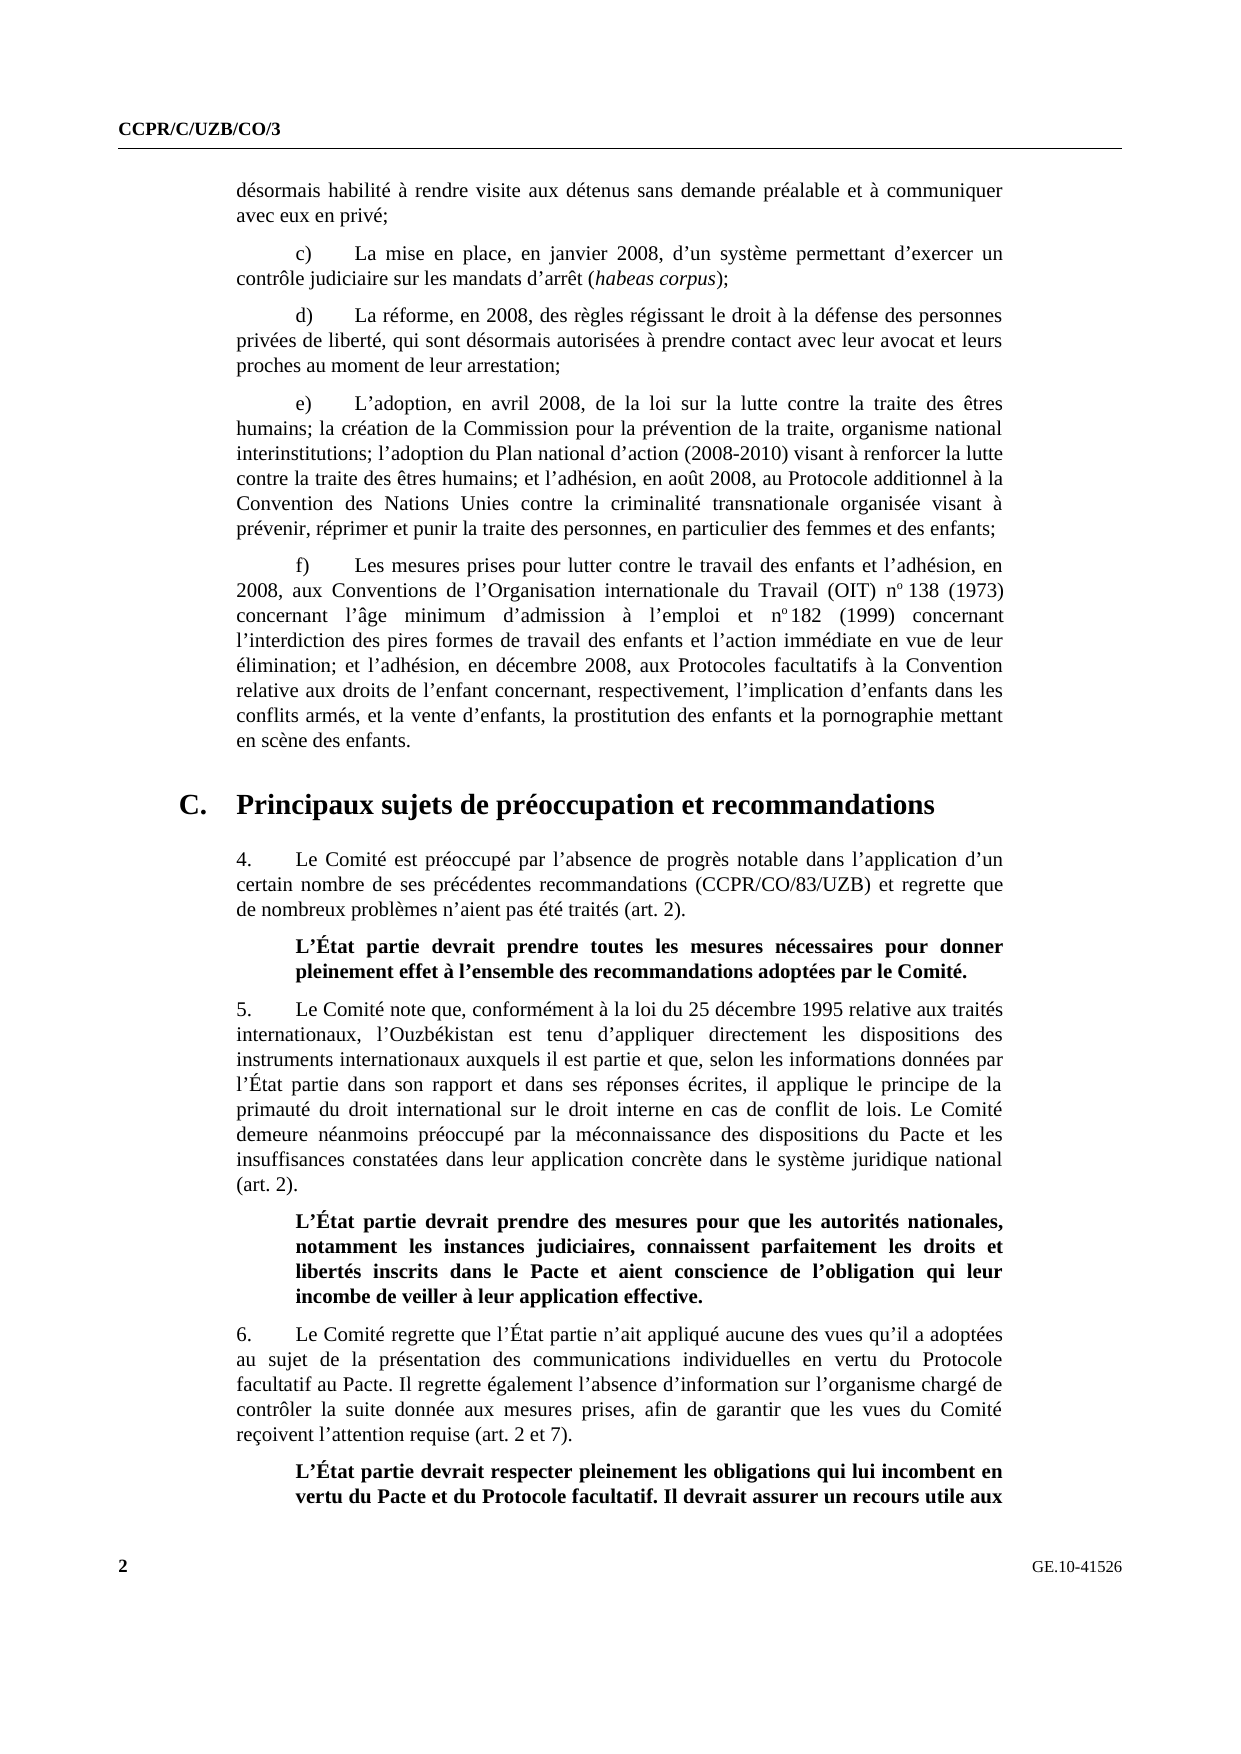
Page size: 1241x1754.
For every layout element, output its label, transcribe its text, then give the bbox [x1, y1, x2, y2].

text C. Principaux sujets de préoccupation et recommandations [118, 790, 1004, 821]
text L’État partie devrait prendre des mesures pour que les autorités nationales, notamment les instances judiciaires, connaissent parfaitement les droits et libertés inscrits dans le Pacte et aient conscience de l’obligation qui leur incombe de veiller à leur application effective. [236, 1208, 1004, 1308]
text 6. Le Comité regrette que l’État partie n’ait appliqué aucune des vues qu’il a adoptées au sujet de la présentation des communications individuelles en vertu du Protocole facultatif au Pacte. Il regrette également l’absence d’information sur l’organisme chargé de contrôler la suite donnée aux mesures prises, afin de garantir que les vues du Comité reçoivent l’attention requise (art. 2 et 7). [236, 1321, 1004, 1446]
text L’État partie devrait prendre toutes les mesures nécessaires pour donner pleinement effet à l’ensemble des recommandations adoptées par le Comité. [236, 933, 1004, 983]
text f) Les mesures prises pour lutter contre le travail des enfants et l’adhésion, en 2008, aux Conventions de l’Organisation internationale du Travail (OIT) no 138 (1973) concernant l’âge minimum d’admission à l’emploi et no 182 (1999) concernant l’interdiction des pires formes de travail des enfants et l’action immédiate en vue de leur élimination; et l’adhésion, en décembre 2008, aux Protocoles facultatifs à la Convention relative aux droits de l’enfant concernant, respectivement, l’implication d’enfants dans les conflits armés, et la vente d’enfants, la prostitution des enfants et la pornographie mettant en scène des enfants. [236, 552, 1004, 752]
text 4. Le Comité est préoccupé par l’absence de progrès notable dans l’application d’un certain nombre de ses précédentes recommandations (CCPR/CO/83/UZB) et regrette que de nombreux problèmes n’aient pas été traités (art. 2). [236, 846, 1004, 921]
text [236, 1458, 1004, 1508]
text c) La mise en place, en janvier 2008, d’un système permettant d’exercer un contrôle judiciaire sur les mandats d’arrêt (habeas corpus); [236, 240, 1004, 290]
text e) L’adoption, en avril 2008, de la loi sur la lutte contre la traite des êtres humains; la création de la Commission pour la prévention de la traite, organisme national interinstitutions; l’adoption du Plan national d’action (2008-2010) visant à renforcer la lutte contre la traite des êtres humains; et l’adhésion, en août 2008, au Protocole additionnel à la Convention des Nations Unies contre la criminalité transnationale organisée visant à prévenir, réprimer et punir la traite des personnes, en particulier des femmes et des enfants; [236, 390, 1004, 540]
text 5. Le Comité note que, conformément à la loi du 25 décembre 1995 relative aux traités internationaux, l’Ouzbékistan est tenu d’appliquer directement les dispositions des instruments internationaux auxquels il est partie et que, selon les informations données par l’État partie dans son rapport et dans ses réponses écrites, il applique le principe de la primauté du droit international sur le droit interne en cas de conflit de lois. Le Comité demeure néanmoins préoccupé par la méconnaissance des dispositions du Pacte et les insuffisances constatées dans leur application concrète dans le système juridique national (art. 2). [236, 996, 1004, 1196]
text d) La réforme, en 2008, des règles régissant le droit à la défense des personnes privées de liberté, qui sont désormais autorisées à prendre contact avec leur avocat et leurs proches au moment de leur arrestation; [236, 302, 1004, 377]
